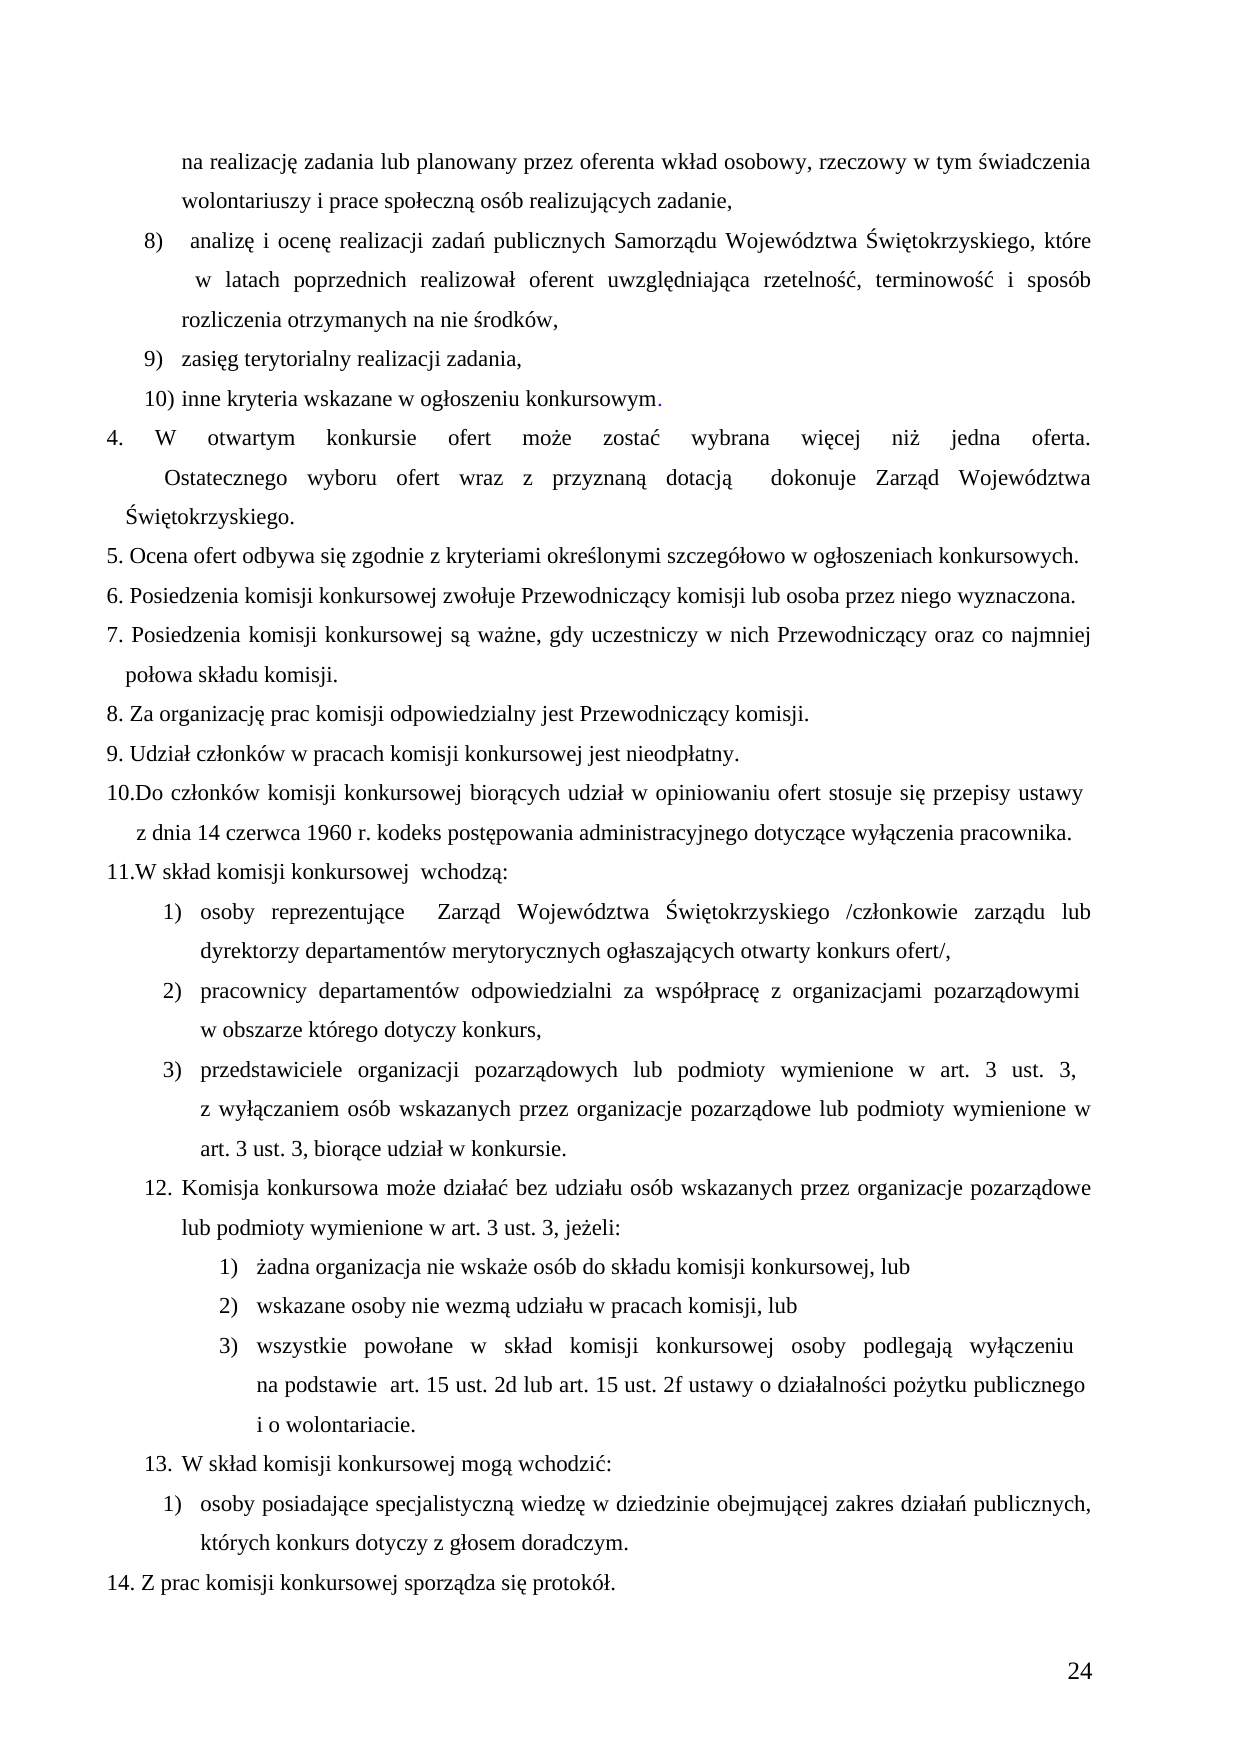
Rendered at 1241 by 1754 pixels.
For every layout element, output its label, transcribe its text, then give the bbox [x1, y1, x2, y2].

list inne kryteria wskazane w ogłoszeniu konkursowym. [144, 384, 1092, 411]
list wszystkie powołane w skład komisji konkursowej osoby podlegają wyłączeniu na podstawie art. 15 ust. 2d lub art. 15 ust. 2f ustawy o działalności pożytku publicznego i o wolontariacie. [219, 1332, 1092, 1437]
text 14. Z prac komisji konkursowej sporządza się protokół. [106, 1569, 1092, 1595]
list osoby reprezentujące Zarząd Województwa Świętokrzyskiego /członkowie zarządu lub dyrektorzy departamentów merytorycznych ogłaszających otwarty konkurs ofert/, [163, 898, 1092, 964]
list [144, 148, 1092, 213]
list analizę i ocenę realizacji zadań publicznych Samorządu Województwa Świętokrzyskiego, które w latach poprzednich realizował oferent uwzględniająca rzetelność, terminowość i sposób rozliczenia otrzymanych na nie środków, [144, 227, 1092, 332]
text 11.W skład komisji konkursowej wchodzą: [106, 858, 1092, 885]
text 10.Do członków komisji konkursowej biorących udział w opiniowaniu ofert stosuje się przepisy ustawy z dnia 14 czerwca 1960 r. kodeks postępowania administracyjnego dotyczące wyłączenia pracownika. [106, 779, 1092, 845]
text 8. Za organizację prac komisji odpowiedzialny jest Przewodniczący komisji. [106, 700, 1092, 727]
list zasięg terytorialny realizacji zadania, [144, 345, 1092, 371]
list żadna organizacja nie wskaże osób do składu komisji konkursowej, lub [219, 1253, 1092, 1279]
text 5. Ocena ofert odbywa się zgodnie z kryteriami określonymi szczegółowo w ogłoszeniach konkursowych. [106, 542, 1092, 569]
text 9. Udział członków w pracach komisji konkursowej jest nieodpłatny. [106, 740, 1092, 766]
list wskazane osoby nie wezmą udziału w pracach komisji, lub [219, 1293, 1092, 1319]
text 6. Posiedzenia komisji konkursowej zwołuje Przewodniczący komisji lub osoba przez niego wyznaczona. [106, 582, 1092, 608]
text 4. W otwartym konkursie ofert może zostać wybrana więcej niż jedna oferta. Ostatecznego wyboru ofert wraz z przyznaną dotacją dokonuje Zarząd Województwa Świętokrzyskiego. [106, 424, 1092, 529]
list pracownicy departamentów odpowiedzialni za współpracę z organizacjami pozarządowymi w obszarze którego dotyczy konkurs, [163, 977, 1092, 1043]
text 7. Posiedzenia komisji konkursowej są ważne, gdy uczestniczy w nich Przewodniczący oraz co najmniej połowa składu komisji. [106, 621, 1092, 687]
list przedstawiciele organizacji pozarządowych lub podmioty wymienione w art. 3 ust. 3, z wyłączaniem osób wskazanych przez organizacje pozarządowe lub podmioty wymienione w art. 3 ust. 3, biorące udział w konkursie. [163, 1056, 1092, 1161]
list W skład komisji konkursowej mogą wchodzić: [144, 1451, 1092, 1477]
list osoby posiadające specjalistyczną wiedzę w dziedzinie obejmującej zakres działań publicznych, których konkurs dotyczy z głosem doradczym. [163, 1490, 1092, 1556]
list Komisja konkursowa może działać bez udziału osób wskazanych przez organizacje pozarządowe lub podmioty wymienione w art. 3 ust. 3, jeżeli: [144, 1174, 1092, 1240]
